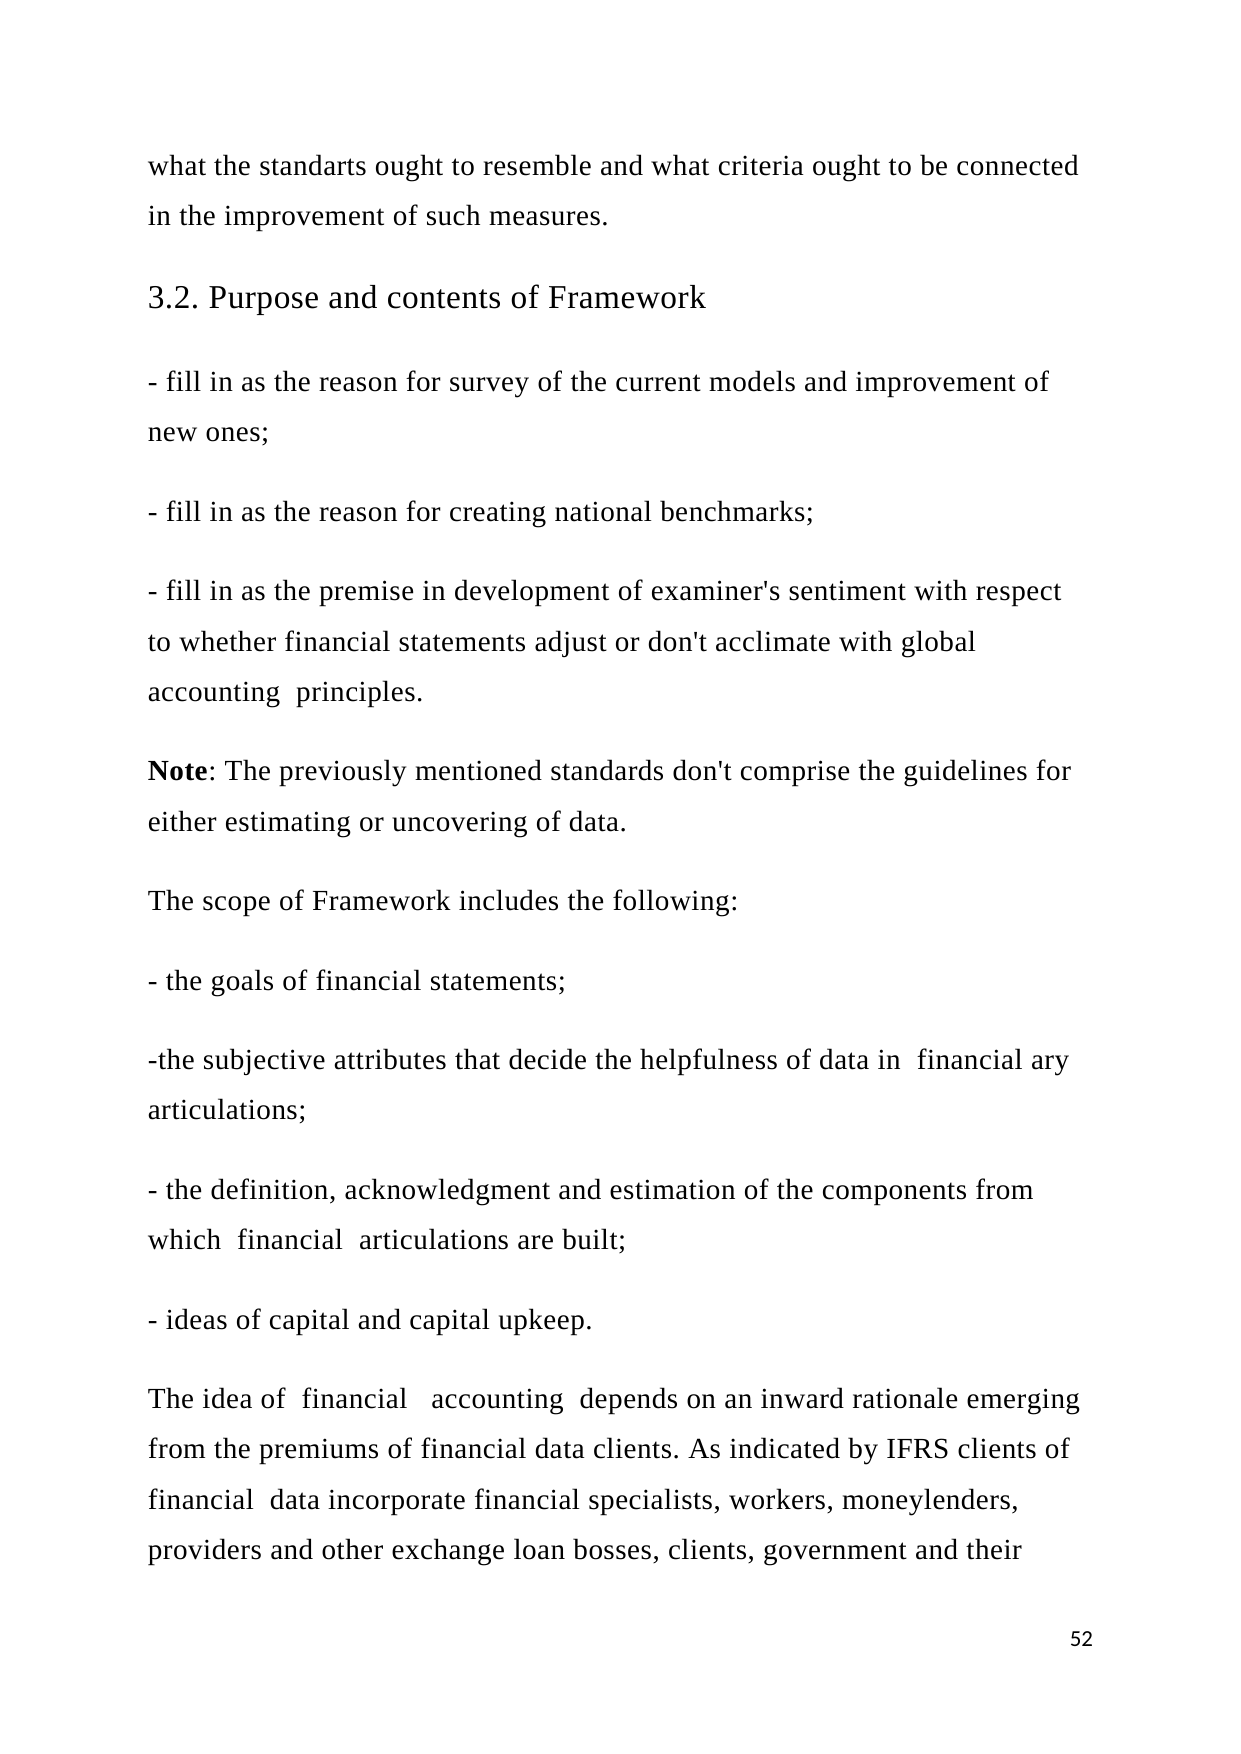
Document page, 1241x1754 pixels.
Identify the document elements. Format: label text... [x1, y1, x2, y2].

text The scope of Framework includes the following: [148, 883, 1093, 917]
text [148, 148, 1093, 231]
text - fill in as the reason for survey of the current models and improvement of new ones; [148, 364, 1093, 448]
text - ideas of capital and capital upkeep. [148, 1302, 1093, 1335]
text - fill in as the reason for creating national benchmarks; [148, 494, 1093, 527]
text Note: The previously mentioned standards don't comprise the guidelines for either estimating or uncovering of data. [148, 753, 1093, 837]
text - the definition, acknowledgment and estimation of the components from which financial articulations are built; [148, 1172, 1093, 1256]
text - the goals of financial statements; [148, 963, 1093, 996]
text -the subjective attributes that decide the helpfulness of data in financial ary articulations; [148, 1042, 1093, 1126]
text - fill in as the premise in development of examiner's sentiment with respect to whether financial statements adjust or don't acclimate with global accounting principles. [148, 573, 1093, 707]
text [148, 1381, 1093, 1566]
text 3.2. Purpose and contents of Framework [148, 277, 1093, 316]
